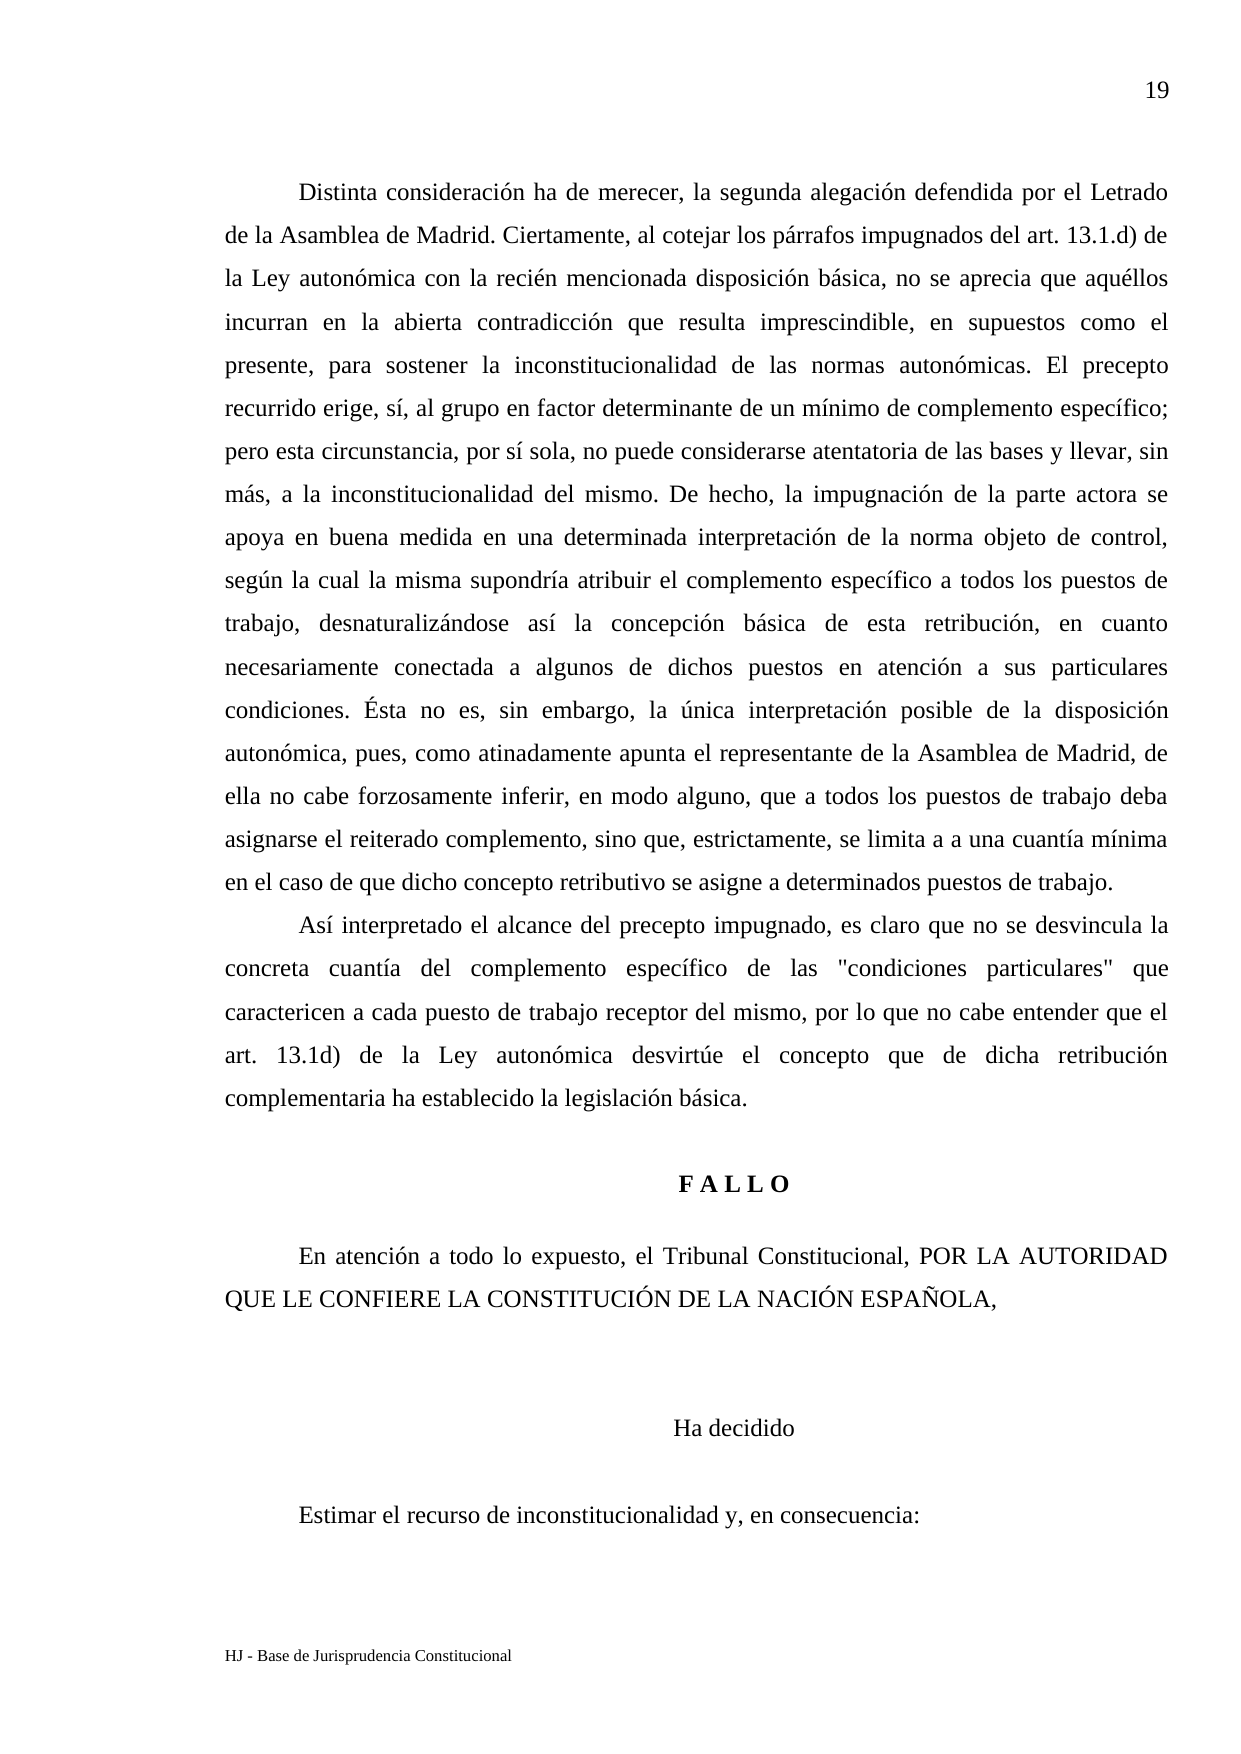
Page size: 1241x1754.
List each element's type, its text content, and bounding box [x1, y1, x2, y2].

text Así interpretado el alcance del precepto impugnado, es claro que no se desvincula la concreta cuantía del complemento específico de las "condiciones particulares" que caractericen a cada puesto de trabajo receptor del mismo, por lo que no cabe entender que el art. 13.1d) de la Ley autonómica desvirtúe el concepto que de dicha retribución complementaria ha establecido la legislación básica. [224, 910, 1169, 1112]
text En atención a todo lo expuesto, el Tribunal Constitucional, POR LA AUTORIDAD QUE LE CONFIERE LA CONSTITUCIÓN DE LA NACIÓN ESPAÑOLA, [224, 1241, 1169, 1313]
subtitle F A L L O [224, 1169, 1169, 1198]
text Ha decidido [224, 1413, 1169, 1442]
text Distinta consideración ha de merecer, la segunda alegación defendida por el Letrado de la Asamblea de Madrid. Ciertamente, al cotejar los párrafos impugnados del art. 13.1.d) de la Ley autonómica con la recién mencionada disposición básica, no se aprecia que aquéllos incurran en la abierta contradicción que resulta imprescindible, en supuestos como el presente, para sostener la inconstitucionalidad de las normas autonómicas. El precepto recurrido erige, sí, al grupo en factor determinante de un mínimo de complemento específico; pero esta circunstancia, por sí sola, no puede considerarse atentatoria de las bases y llevar, sin más, a la inconstitucionalidad del mismo. De hecho, la impugnación de la parte actora se apoya en buena medida en una determinada interpretación de la norma objeto de control, según la cual la misma supondría atribuir el complemento específico a todos los puestos de trabajo, desnaturalizándose así la concepción básica de esta retribución, en cuanto necesariamente conectada a algunos de dichos puestos en atención a sus particulares condiciones. Ésta no es, sin embargo, la única interpretación posible de la disposición autonómica, pues, como atinadamente apunta el representante de la Asamblea de Madrid, de ella no cabe forzosamente inferir, en modo alguno, que a todos los puestos de trabajo deba asignarse el reiterado complemento, sino que, estrictamente, se limita a a una cuantía mínima en el caso de que dicho concepto retributivo se asigne a determinados puestos de trabajo. [224, 177, 1169, 896]
text Estimar el recurso de inconstitucionalidad y, en consecuencia: [224, 1500, 1169, 1528]
